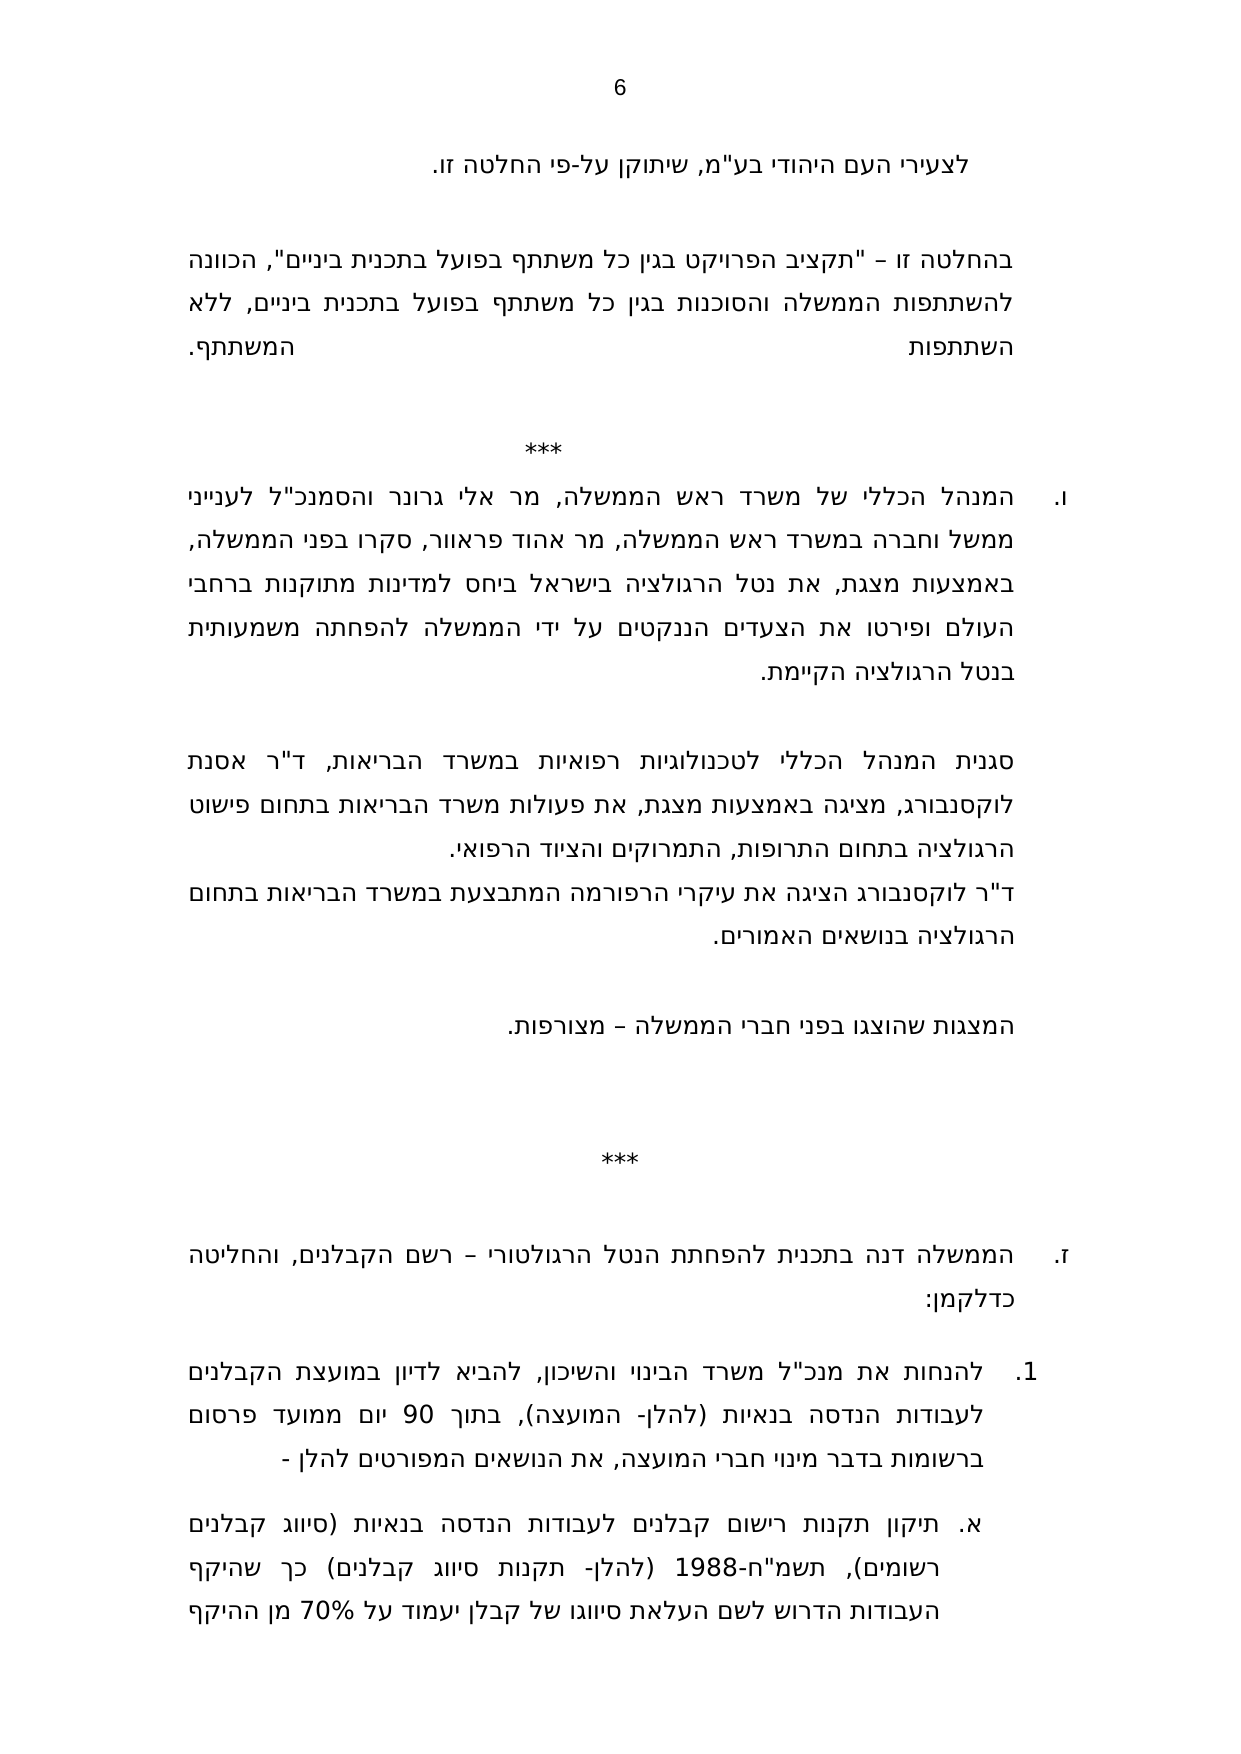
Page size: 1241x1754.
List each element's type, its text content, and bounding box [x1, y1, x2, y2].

list המצגות שהוצגו בפני חברי הממשלה – מצורפות. [187, 1011, 1015, 1040]
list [187, 150, 1014, 179]
list ד"ר לוקסנבורג הציגה את עיקרי הרפורמה המתבצעת במשרד הבריאות בתחום הרגולציה בנושאים האמורים. [187, 878, 1015, 951]
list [187, 1509, 970, 1626]
text *** [187, 1148, 1053, 1177]
text בהחלטה זו – "תקציב הפרויקט בגין כל משתתף בפועל בתכנית ביניים", הכוונה להשתתפות הממשלה והסוכנות בגין כל משתתף בפועל בתכנית ביניים, ללא השתתפות המשתתף. [187, 245, 1014, 403]
list הממשלה דנה בתכנית להפחתת הנטל הרגולטורי – רשם הקבלנים, והחליטה כדלקמן: [187, 1240, 1053, 1313]
list להנחות את מנכ"ל משרד הבינוי והשיכון, להביא לדיון במועצת הקבלנים לעבודות הנדסה בנאיות (להלן- המועצה), בתוך 90 יום ממועד פרסום ברשומות בדבר מינוי חברי המועצה, את הנושאים המפורטים להלן - [187, 1357, 1014, 1474]
list *** [187, 438, 1015, 467]
list המנהל הכללי של משרד ראש הממשלה, מר אלי גרונר והסמנכ"ל לענייני ממשל וחברה במשרד ראש הממשלה, מר אהוד פראוור, סקרו בפני הממשלה, באמצעות מצגת, את נטל הרגולציה בישראל ביחס למדינות מתוקנות ברחבי העולם ופירטו את הצעדים הננקטים על ידי הממשלה להפחתה משמעותית בנטל הרגולציה הקיימת. [187, 482, 1053, 686]
list סגנית המנהל הכללי לטכנולוגיות רפואיות במשרד הבריאות, ד"ר אסנת לוקסנבורג, מציגה באמצעות מצגת, את פעולות משרד הבריאות בתחום פישוט הרגולציה בתחום התרופות, התמרוקים והציוד הרפואי. [187, 746, 1015, 863]
